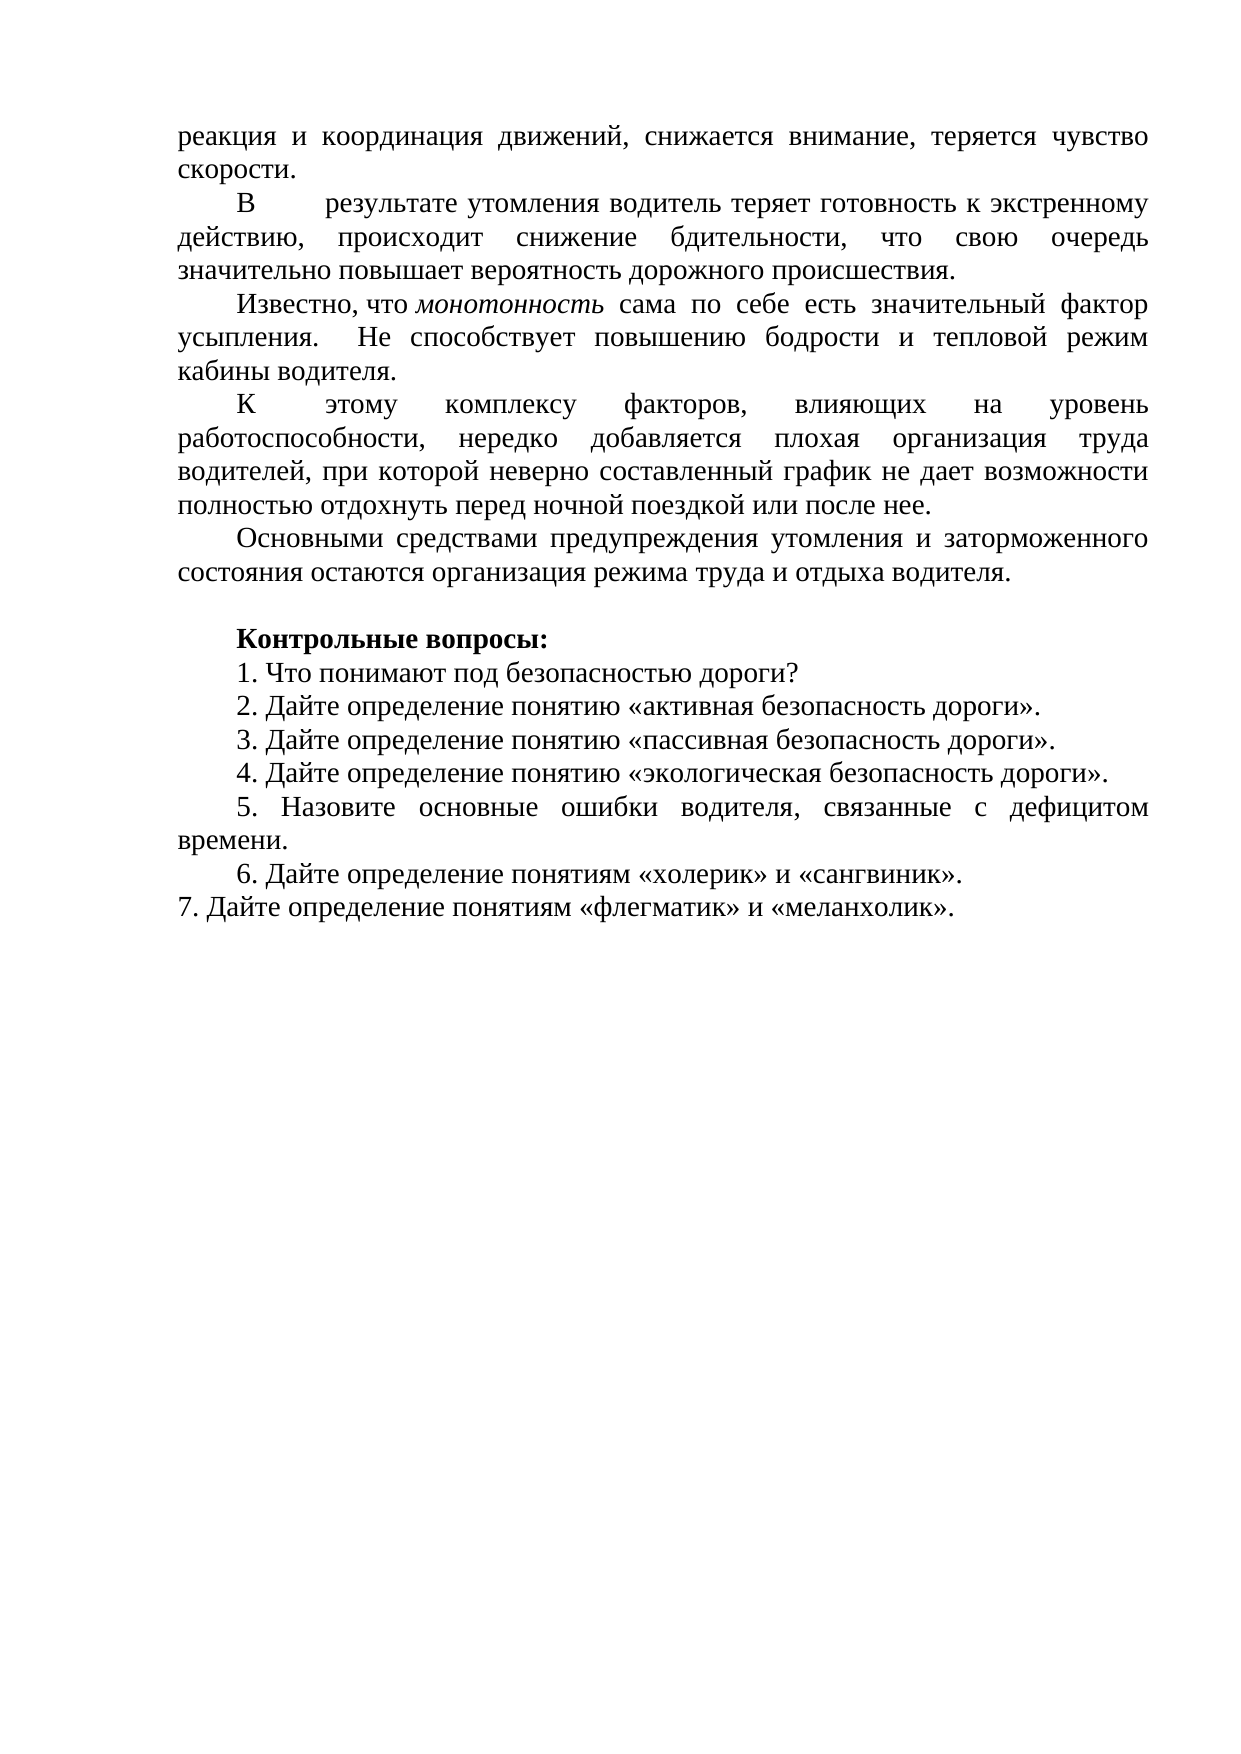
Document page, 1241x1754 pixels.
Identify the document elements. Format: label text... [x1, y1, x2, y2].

text 1. Что понимают под безопасностью дороги? [177, 655, 1149, 688]
text 2. Дайте определение понятию «активная безопасность дороги». [177, 688, 1149, 722]
text Основными средствами предупреждения утомления и заторможенного состояния остаются организация режима труда и отдыха водителя. [177, 521, 1149, 588]
text Контрольные вопросы: [177, 621, 1149, 655]
list этому комплексу факторов, влияющих на уровень работоспособности, нередко добавляется плохая организация труда водителей, при которой неверно составленный график не дает возможности полностью отдохнуть перед ночной поездкой или после нее. [177, 386, 1149, 521]
text 3. Дайте определение понятию «пассивная безопасность дороги». [177, 722, 1149, 755]
text 4. Дайте определение понятию «экологическая безопасность дороги». [177, 755, 1149, 789]
text Известно, что монотонность сама по себе есть значительный фактор усыпления. Не способствует повышению бодрости и тепловой режим кабины водителя. [177, 286, 1149, 386]
text 5. Назовите основные ошибки водителя, связанные с дефицитом времени. [177, 789, 1149, 856]
text 7. Дайте определение понятиям «флегматик» и «меланхолик». [177, 889, 1152, 923]
list результате утомления водитель теряет готовность к экстренному действию, происходит снижение бдительности, что свою очередь значительно повышает вероятность дорожного происшествия. [177, 185, 1149, 286]
text 6. Дайте определение понятиям «холерик» и «сангвиник». [177, 856, 1149, 889]
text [177, 118, 1149, 185]
